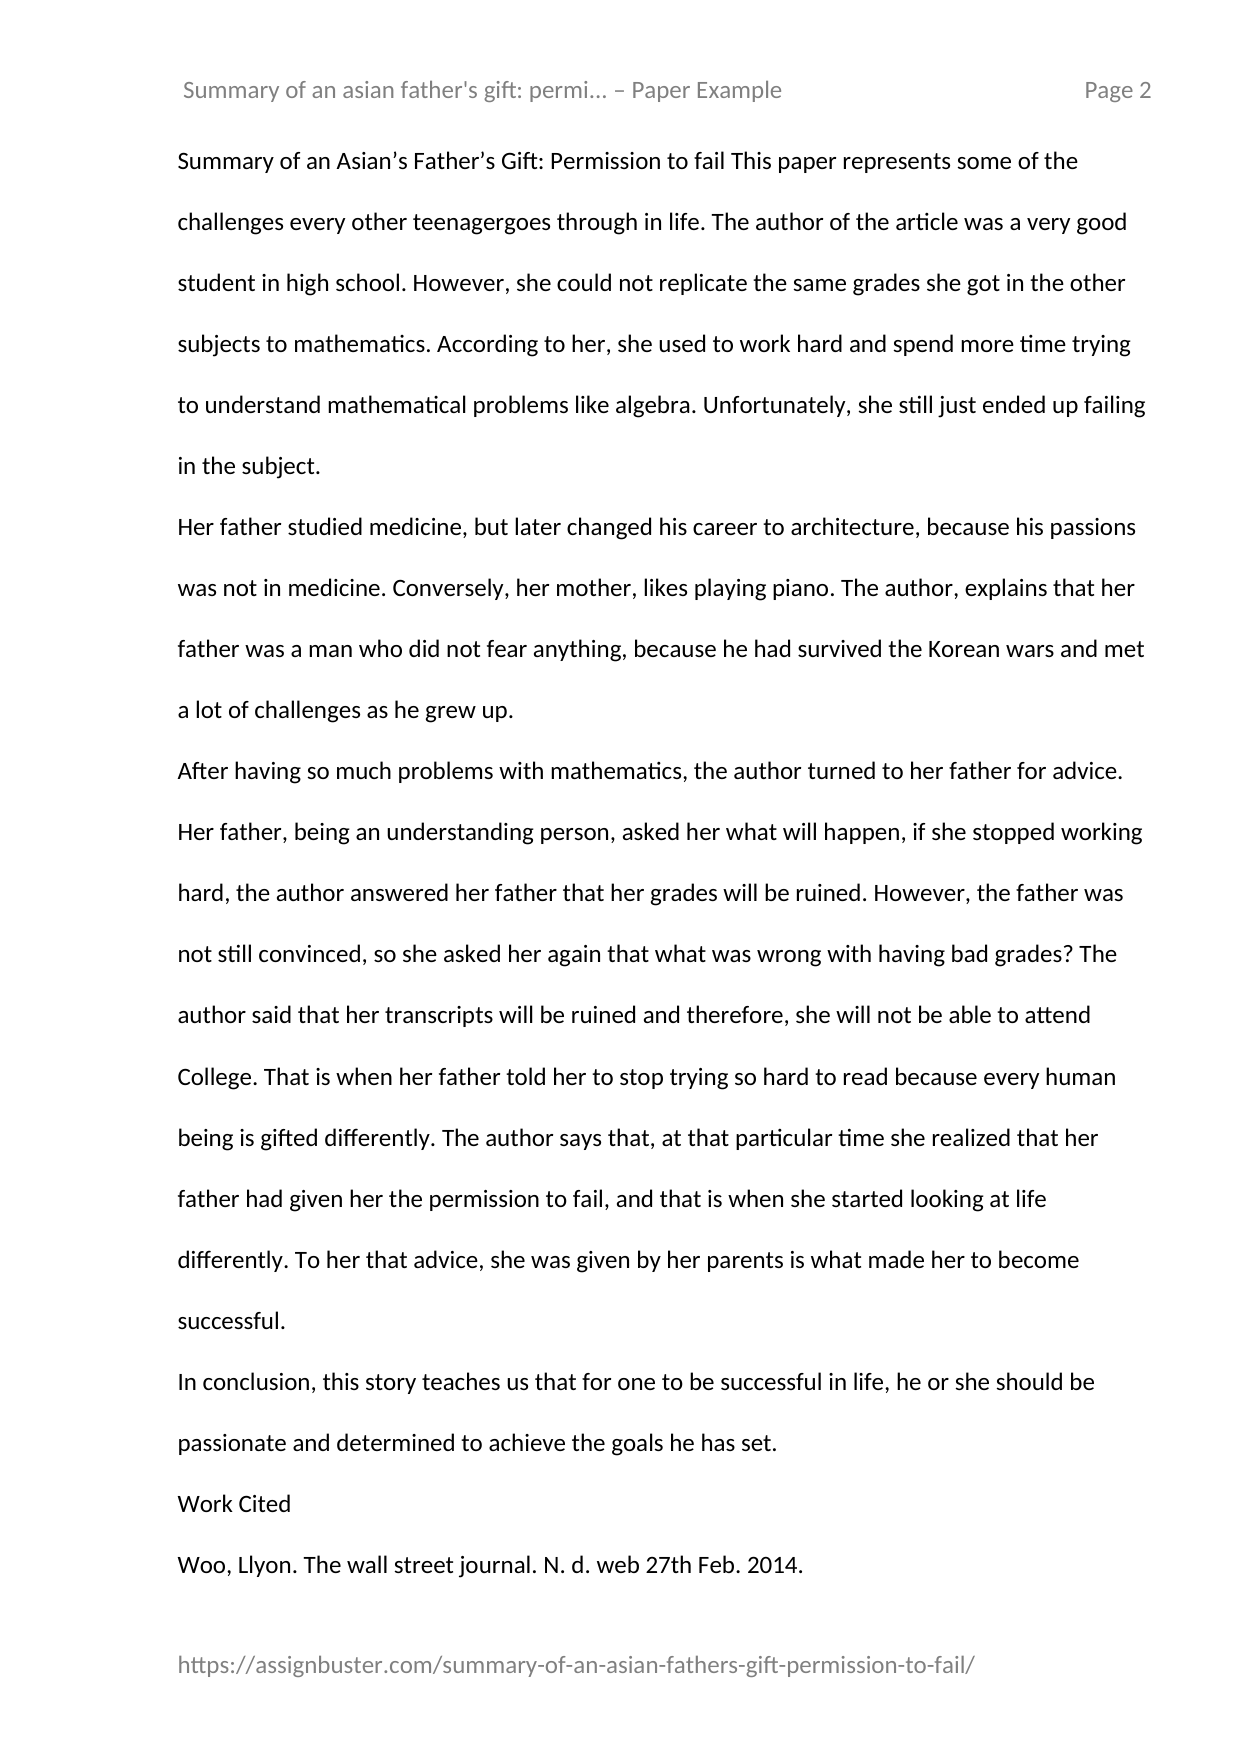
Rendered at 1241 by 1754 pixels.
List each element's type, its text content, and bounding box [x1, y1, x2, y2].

text Summary of an Asian’s Father’s Gift: Permission to fail This paper represents some of the challenges every other teenagergoes through in life. The author of the article was a very good student in high school. However, she could not replicate the same grades she got in the other subjects to mathematics. According to her, she used to work hard and spend more time trying to understand mathematical problems like algebra. Unfortunately, she still just ended up failing in the subject. Her father studied medicine, but later changed his career to architecture, because his passions was not in medicine. Conversely, her mother, likes playing piano. The author, explains that her father was a man who did not fear anything, because he had survived the Korean wars and met a lot of challenges as he grew up. After having so much problems with mathematics, the author turned to her father for advice. Her father, being an understanding person, asked her what will happen, if she stopped working hard, the author answered her father that her grades will be ruined. However, the father was not still convinced, so she asked her again that what was wrong with having bad grades? The author said that her transcripts will be ruined and therefore, she will not be able to attend College. That is when her father told her to stop trying so hard to read because every human being is gifted differently. The author says that, at that particular time she realized that her father had given her the permission to fail, and that is when she started looking at life differently. To her that advice, she was given by her parents is what made her to become successful. In conclusion, this story teaches us that for one to be successful in life, he or she should be passionate and determined to achieve the goals he has set. Work Cited Woo, Llyon. The wall street journal. N. d. web 27th Feb. 2014. [177, 145, 1152, 1579]
